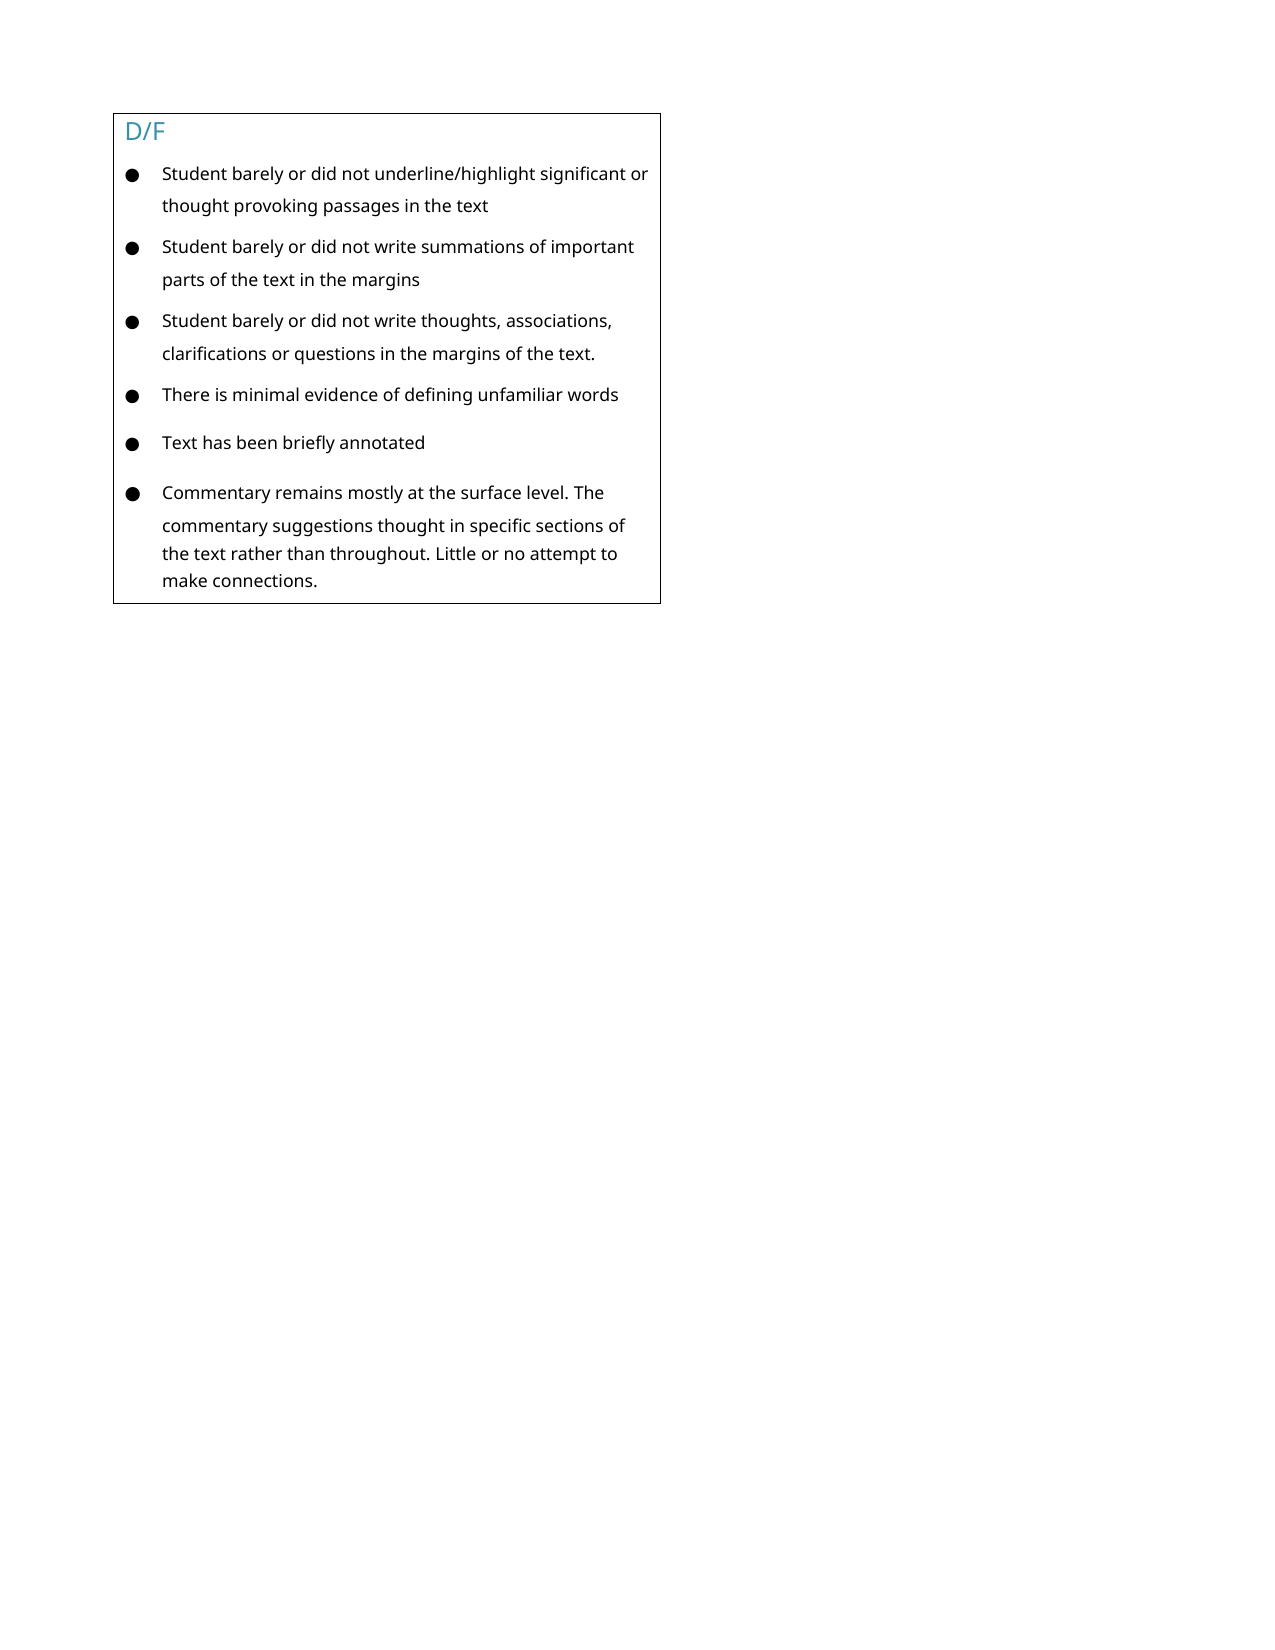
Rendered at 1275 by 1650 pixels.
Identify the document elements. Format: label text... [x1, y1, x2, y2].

table_header D/F Student barely or did not underline/highlight significant or thought provoking passages in the text Student barely or did not write summations of important parts of the text in the margins Student barely or did not write thoughts, associations, clarifications or questions in the margins of the text. There is minimal evidence of defining unfamiliar words Text has been briefly annotated Commentary remains mostly at the surface level. The commentary suggestions thought in specific sections of the text rather than throughout. Little or no attempt to make connections. [114, 114, 660, 602]
